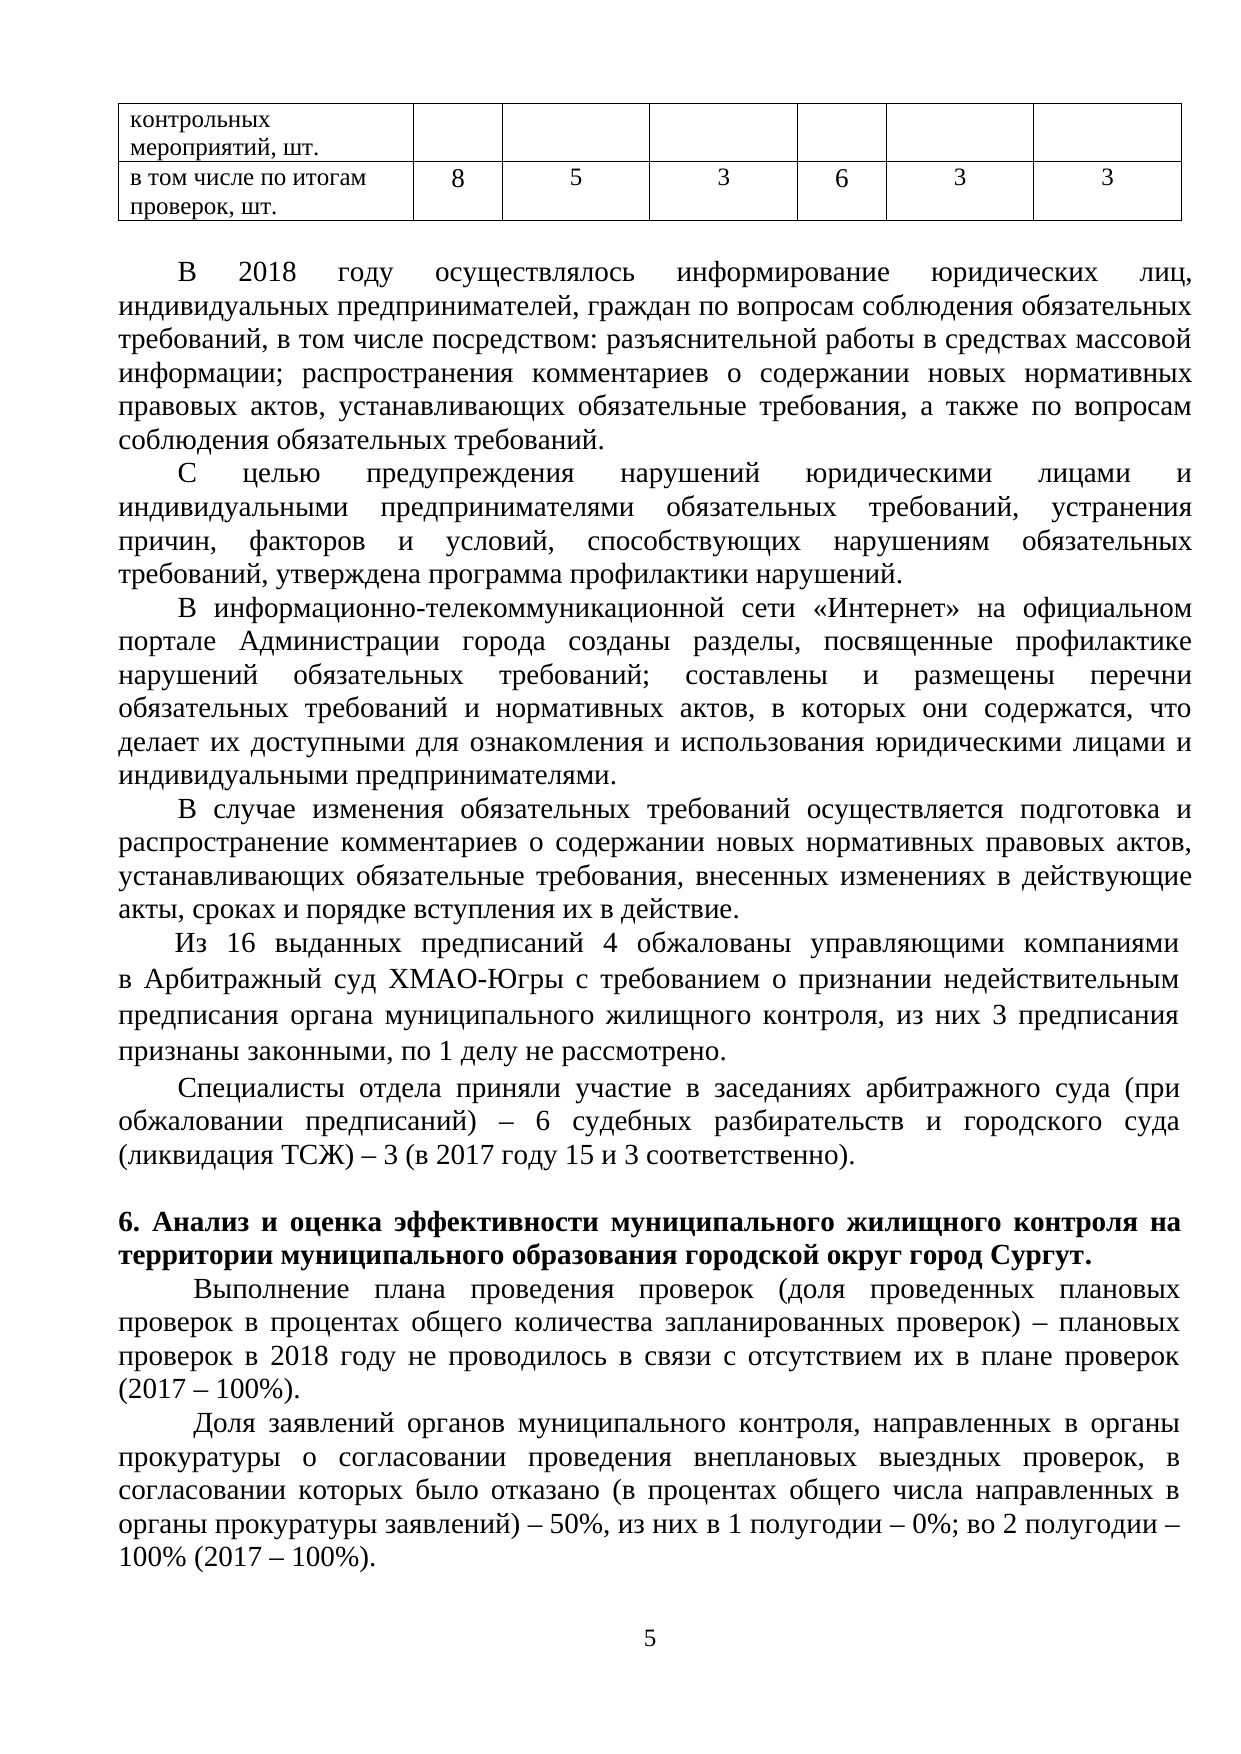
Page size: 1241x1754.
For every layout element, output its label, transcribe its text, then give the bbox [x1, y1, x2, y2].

text В информационно-телекоммуникационной сети «Интернет» на официальном портале Администрации города созданы разделы, посвященные профилактике нарушений обязательных требований; составлены и размещены перечни обязательных требований и нормативных актов, в которых они содержатся, что делает их доступными для ознакомления и использования юридическими лицами и индивидуальными предпринимателями. [118, 590, 1193, 791]
text С целью предупреждения нарушений юридическими лицами и индивидуальными предпринимателями обязательных требований, устранения причин, факторов и условий, способствующих нарушениям обязательных требований, утверждена программа профилактики нарушений. [118, 456, 1193, 590]
table_cell 5 [503, 104, 649, 161]
table_cell 5 [503, 162, 649, 220]
text 6. Анализ и оценка эффективности муниципального жилищного контроля на территории муниципального образования городской округ город Сургут. [118, 1204, 1181, 1271]
text Из 16 выданных предписаний 4 обжалованы управляющими компаниями в Арбитражный суд ХМАО-Югры с требованием о признании недействительным предписания органа муниципального жилищного контроля, из них 3 предписания признаны законными, по 1 делу не рассмотрено. [118, 925, 1181, 1067]
table_cell 3 [1034, 104, 1181, 161]
text Специалисты отдела приняли участие в заседаниях арбитражного суда (при обжаловании предписаний) – 6 судебных разбирательств и городского суда (ликвидация ТСЖ) – 3 (в 2017 году 15 и 3 соответственно). [118, 1070, 1181, 1170]
text В 2018 году осуществлялось информирование юридических лиц, индивидуальных предпринимателей, граждан по вопросам соблюдения обязательных требований, в том числе посредством: разъяснительной работы в средствах массовой информации; распространения комментариев о содержании новых нормативных правовых актов, устанавливающих обязательные требования, а также по вопросам соблюдения обязательных требований. [118, 254, 1193, 456]
text Доля заявлений органов муниципального контроля, направленных в органы прокуратуры о согласовании проведения внеплановых выездных проверок, в согласовании которых было отказано (в процентах общего числа направленных в органы прокуратуры заявлений) – 50%, из них в 1 полугодии – 0%; во 2 полугодии – 100% (2017 – 100%). [118, 1405, 1181, 1573]
table_cell в том числе по итогам проверок, шт. [119, 162, 413, 220]
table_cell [119, 104, 413, 161]
text Выполнение плана проведения проверок (доля проведенных плановых проверок в процентах общего количества запланированных проверок) – плановых проверок в 2018 году не проводилось в связи с отсутствием их в плане проверок (2017 – 100%). [118, 1271, 1181, 1405]
table_cell 3 [650, 162, 797, 220]
table_cell 3 [1034, 162, 1181, 220]
text В случае изменения обязательных требований осуществляется подготовка и распространение комментариев о содержании новых нормативных правовых актов, устанавливающих обязательные требования, внесенных изменениях в действующие акты, сроках и порядке вступления их в действие. [118, 791, 1193, 925]
table_cell 3 [887, 104, 1033, 161]
table_cell 3 [650, 104, 797, 161]
table_cell 3 [887, 162, 1033, 220]
table_cell 6 [798, 104, 886, 161]
table_cell 8 [414, 162, 502, 220]
table_cell 8 [414, 104, 502, 161]
table_cell 6 [798, 162, 886, 220]
